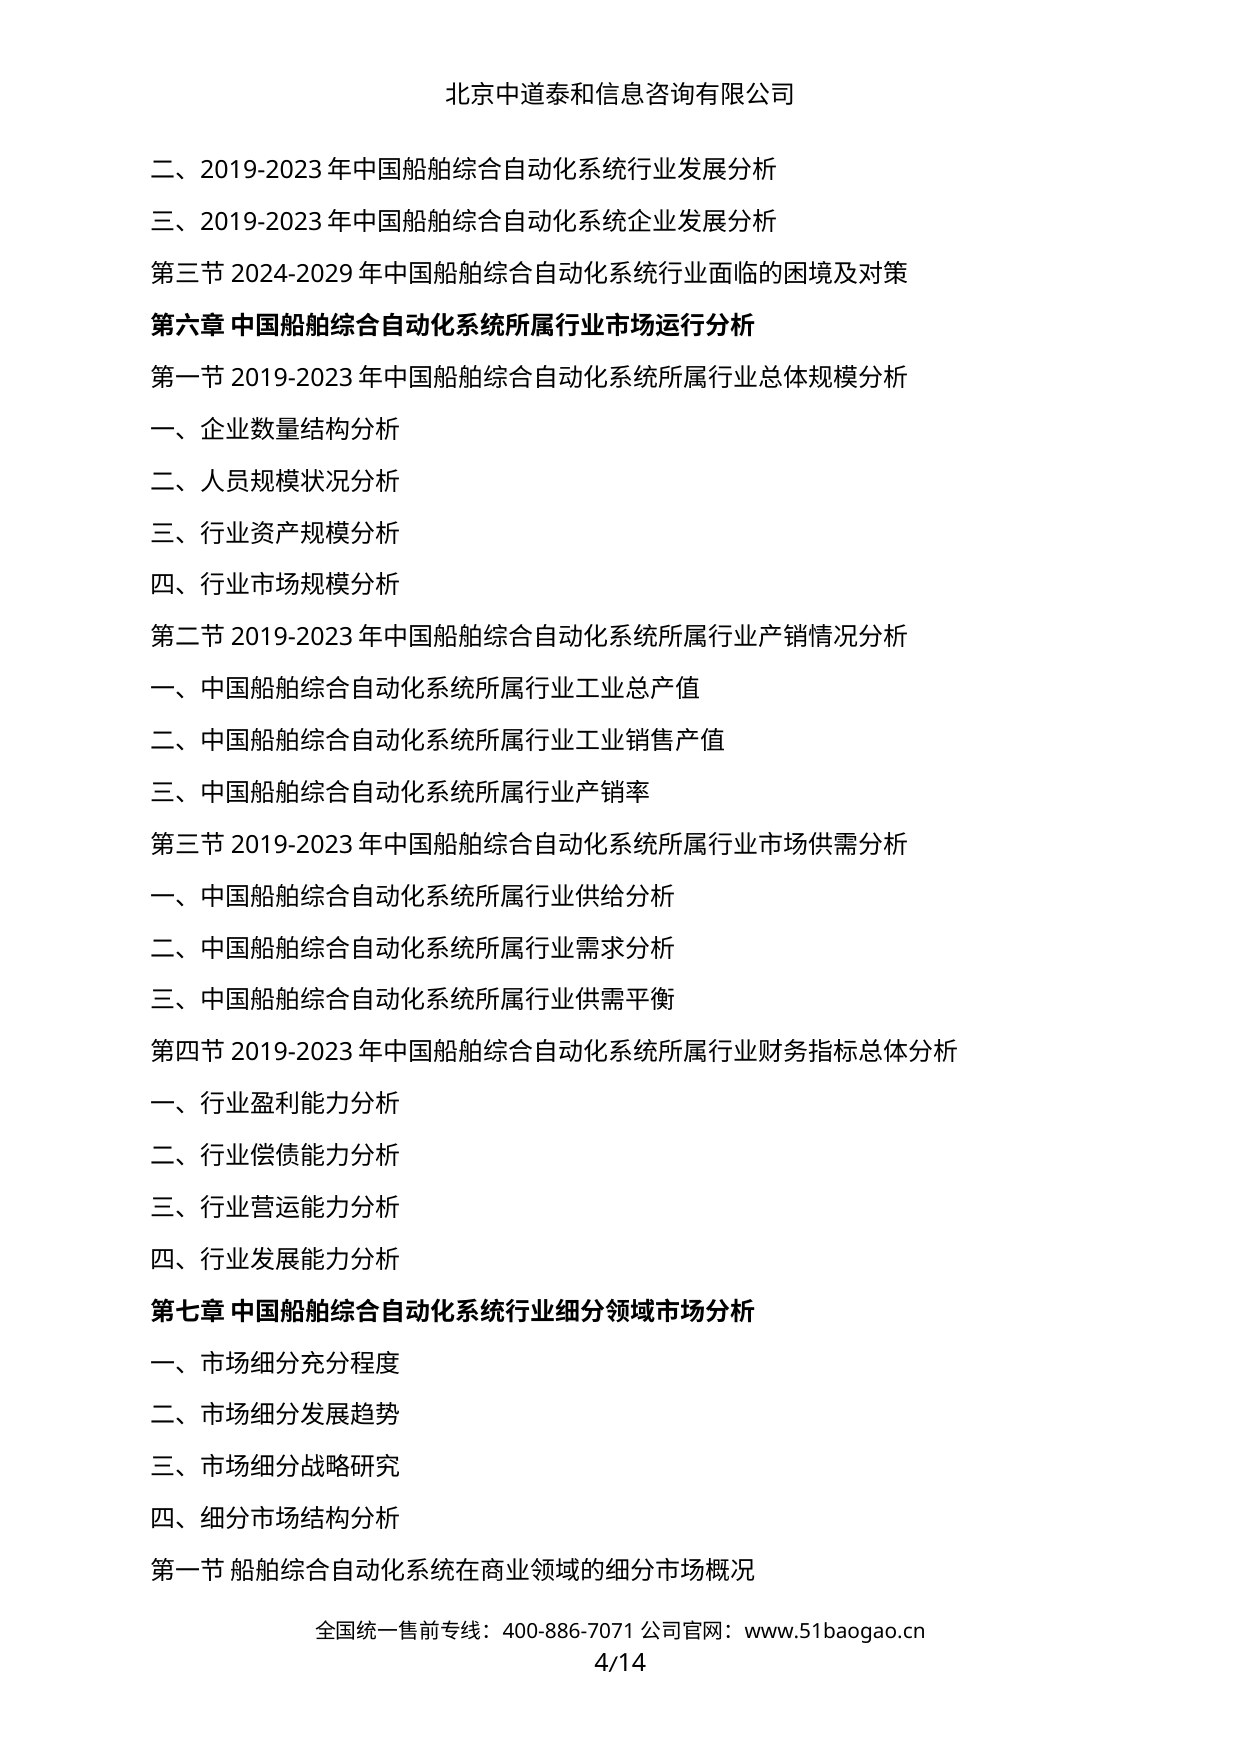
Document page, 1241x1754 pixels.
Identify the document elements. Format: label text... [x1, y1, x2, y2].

text 三、市场细分战略研究 [150, 1447, 1090, 1483]
text 二、中国船舶综合自动化系统所属行业工业销售产值 [150, 721, 1090, 757]
text 三、2019-2023年中国船舶综合自动化系统企业发展分析 [150, 202, 1090, 238]
text 三、中国船舶综合自动化系统所属行业产销率 [150, 772, 1090, 809]
text 第一节 2019-2023年中国船舶综合自动化系统所属行业总体规模分析 [150, 357, 1090, 394]
text 三、中国船舶综合自动化系统所属行业供需平衡 [150, 980, 1090, 1016]
text 第六章 中国船舶综合自动化系统所属行业市场运行分析 [150, 306, 1090, 342]
text 第四节 2019-2023年中国船舶综合自动化系统所属行业财务指标总体分析 [150, 1032, 1090, 1068]
text 一、行业盈利能力分析 [150, 1084, 1090, 1120]
text 二、2019-2023年中国船舶综合自动化系统行业发展分析 [150, 150, 1090, 186]
text 一、市场细分充分程度 [150, 1343, 1090, 1379]
text 二、中国船舶综合自动化系统所属行业需求分析 [150, 928, 1090, 964]
text 二、市场细分发展趋势 [150, 1395, 1090, 1431]
text 一、企业数量结构分析 [150, 409, 1090, 446]
text 四、行业发展能力分析 [150, 1239, 1090, 1276]
text 第七章 中国船舶综合自动化系统行业细分领域市场分析 [150, 1291, 1090, 1327]
text 三、行业资产规模分析 [150, 513, 1090, 549]
text 第三节 2019-2023年中国船舶综合自动化系统所属行业市场供需分析 [150, 824, 1090, 861]
text 二、行业偿债能力分析 [150, 1136, 1090, 1172]
text 三、行业营运能力分析 [150, 1187, 1090, 1224]
text 第二节 2019-2023年中国船舶综合自动化系统所属行业产销情况分析 [150, 617, 1090, 653]
text 第一节 船舶综合自动化系统在商业领域的细分市场概况 [150, 1551, 1090, 1587]
text 一、中国船舶综合自动化系统所属行业供给分析 [150, 876, 1090, 912]
text 二、人员规模状况分析 [150, 461, 1090, 497]
text 四、行业市场规模分析 [150, 565, 1090, 601]
text 一、中国船舶综合自动化系统所属行业工业总产值 [150, 669, 1090, 705]
text 第三节 2024-2029年中国船舶综合自动化系统行业面临的困境及对策 [150, 254, 1090, 290]
text 四、细分市场结构分析 [150, 1499, 1090, 1535]
